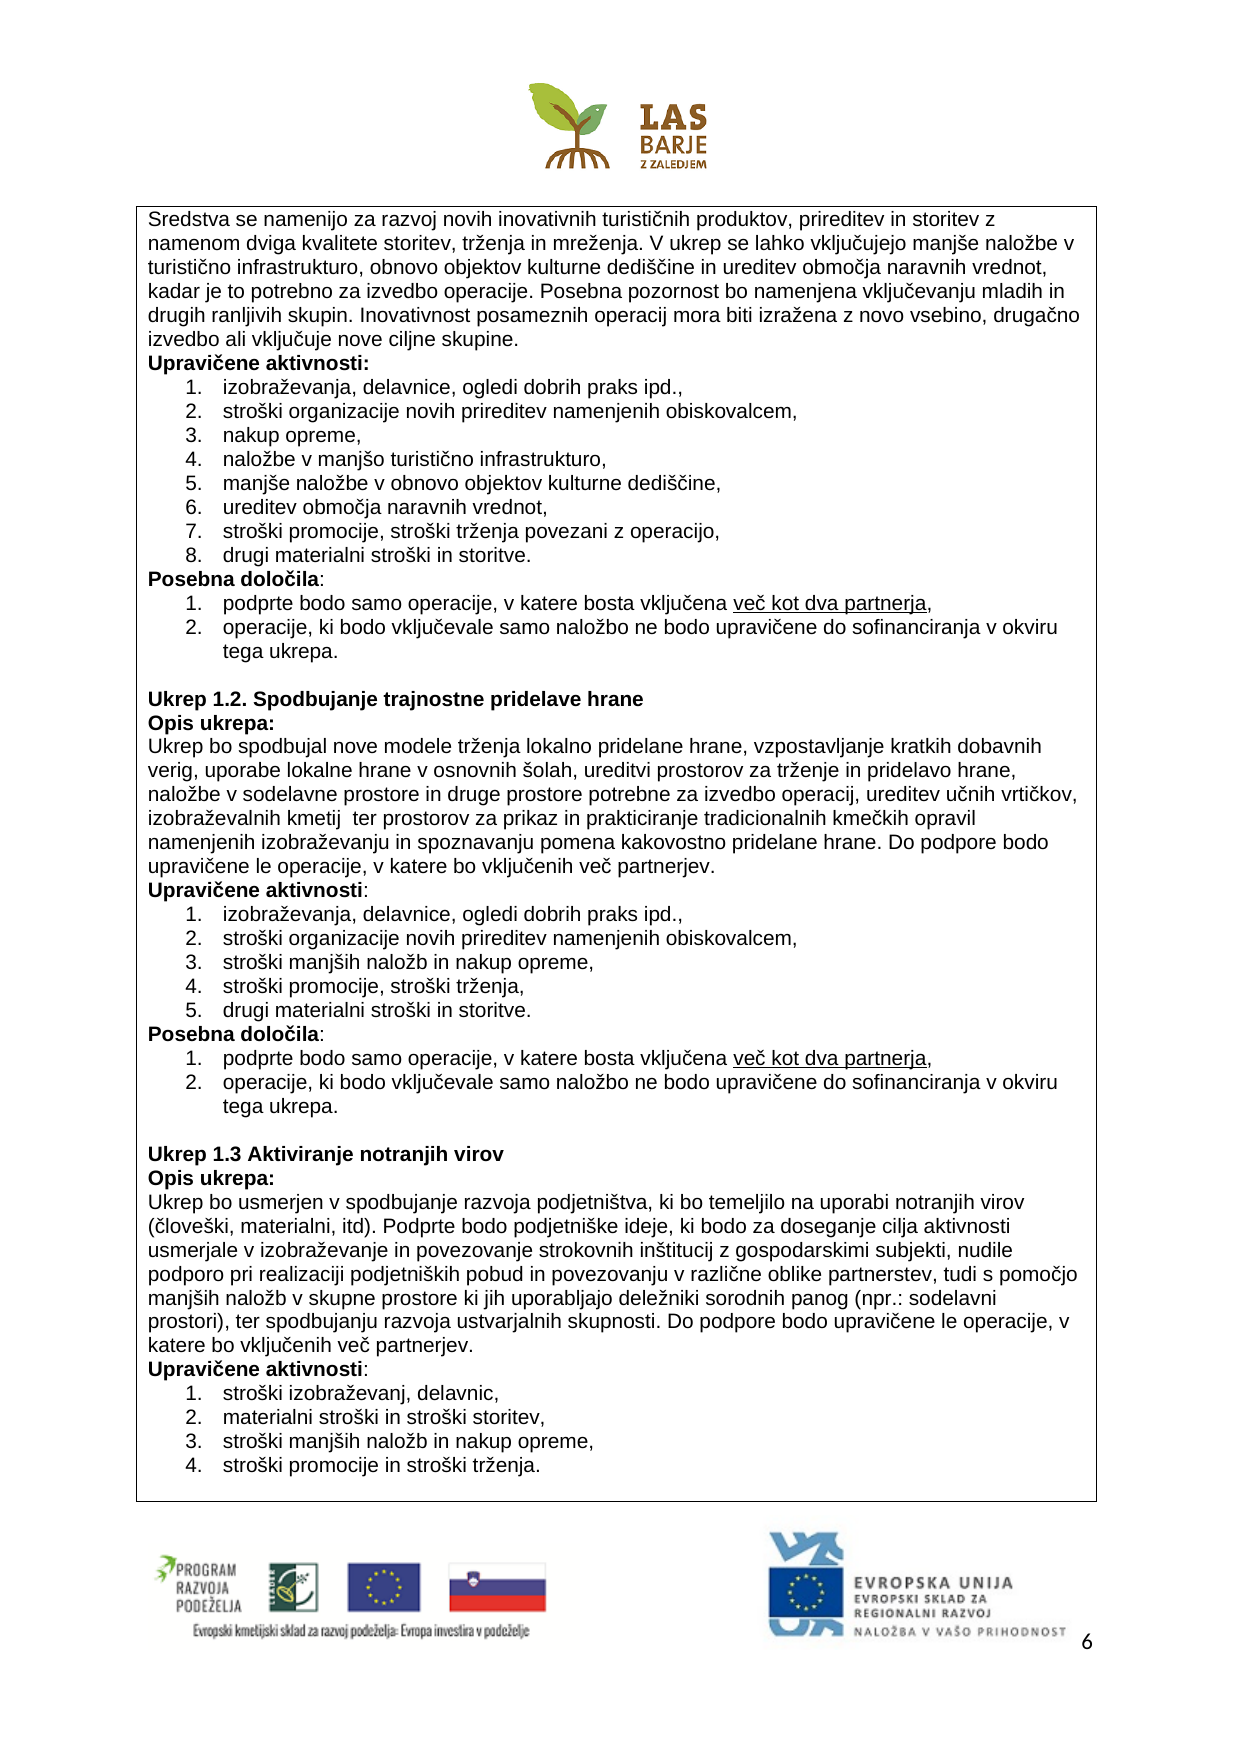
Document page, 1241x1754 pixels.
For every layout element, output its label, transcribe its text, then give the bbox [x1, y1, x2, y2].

picture [727, 1515, 1082, 1650]
picture [524, 73, 717, 182]
picture [147, 1543, 581, 1650]
